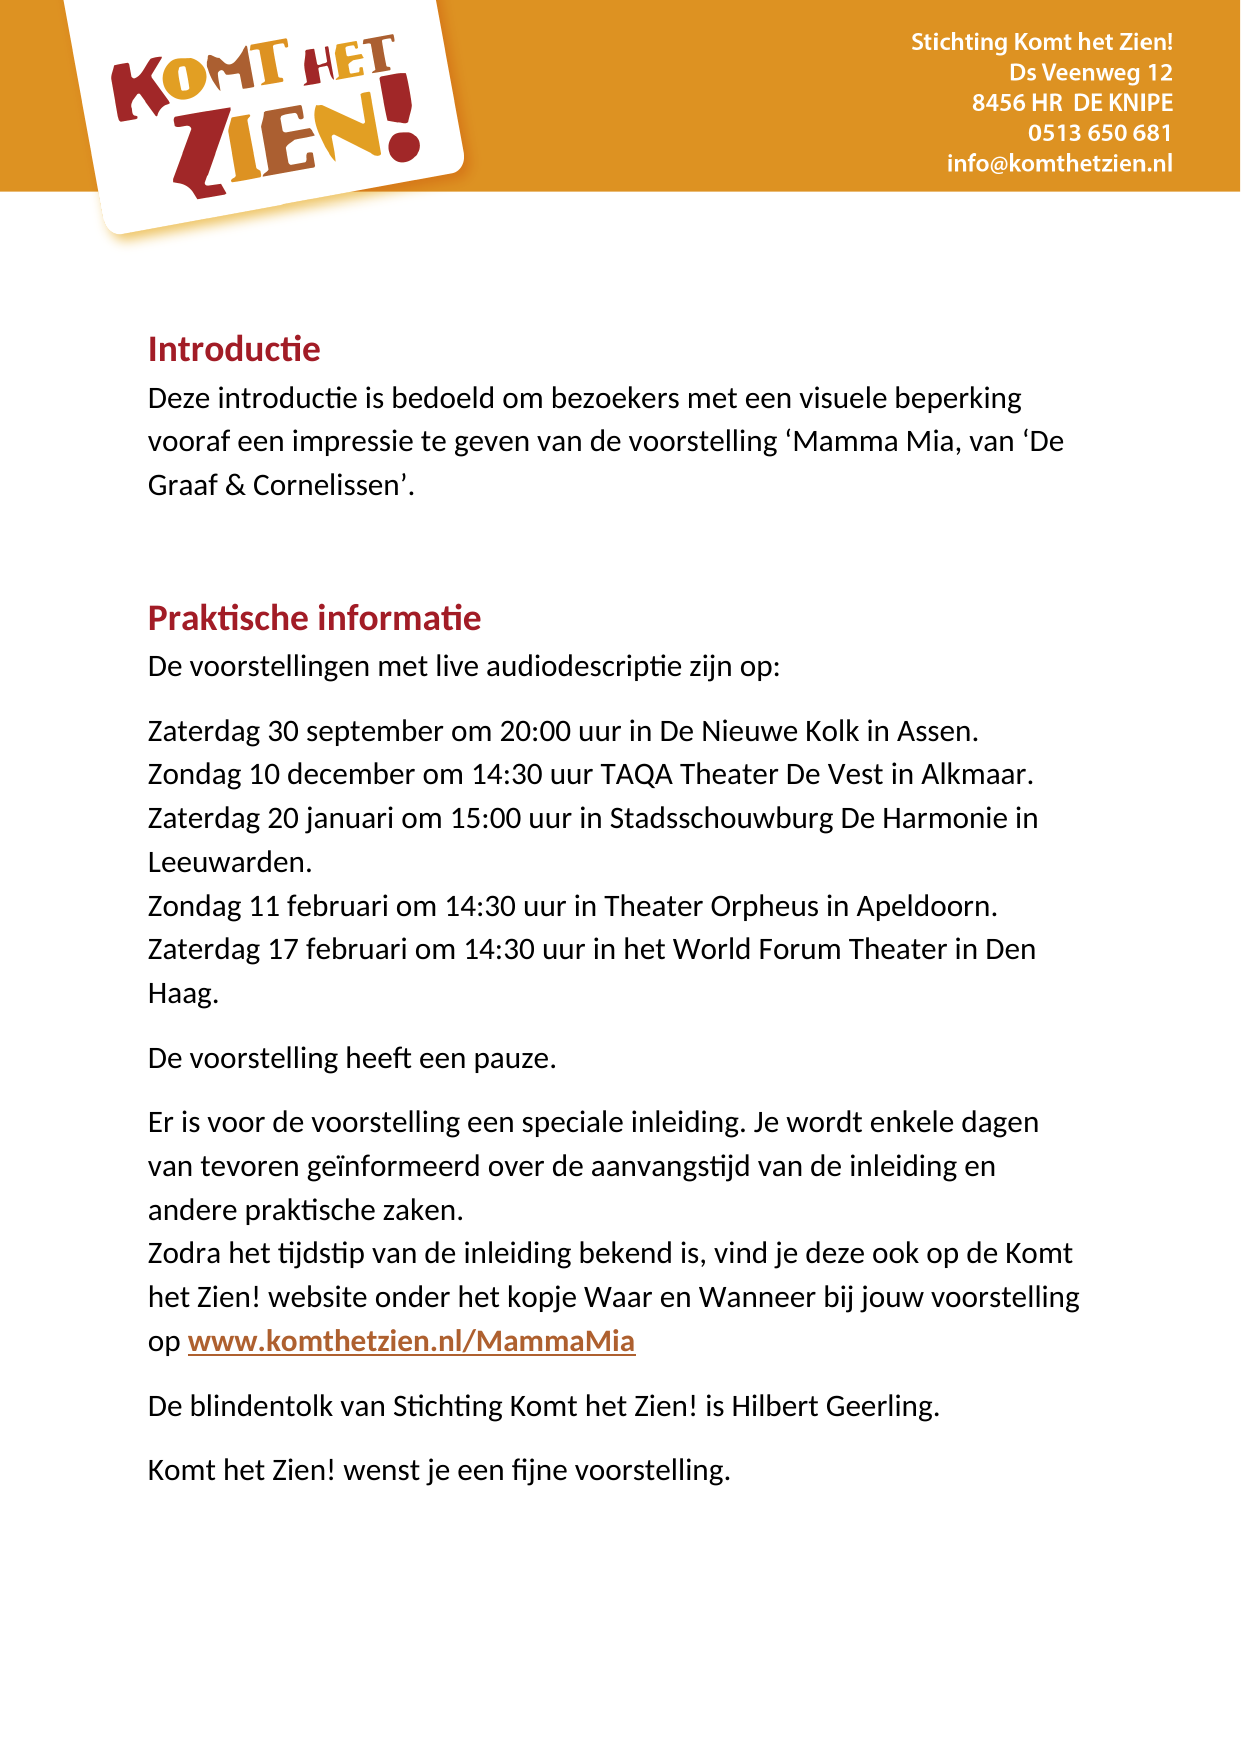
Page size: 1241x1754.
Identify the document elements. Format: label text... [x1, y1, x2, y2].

text De voorstelling heeft een pauze. [148, 1038, 1093, 1076]
text De voorstellingen met live audiodescriptie zijn op: [148, 646, 1093, 684]
picture [0, 0, 1241, 256]
text Komt het Zien! wenst je een fijne voorstelling. [148, 1450, 1093, 1488]
text Zaterdag 30 september om 20:00 uur in De Nieuwe Kolk in Assen. Zondag 10 december om 14:30 uur TAQA Theater De Vest in Alkmaar. Zaterdag 20 januari om 15:00 uur in Stadsschouwburg De Harmonie in Leeuwarden. Zondag 11 februari om 14:30 uur in Theater Orpheus in Apeldoorn. Zaterdag 17 februari om 14:30 uur in het World Forum Theater in Den Haag. [148, 711, 1093, 1011]
subtitle Introductie [148, 325, 1093, 371]
text De blindentolk van Stichting Komt het Zien! is Hilbert Geerling. [148, 1386, 1093, 1424]
text Er is voor de voorstelling een speciale inleiding. Je wordt enkele dagen van tevoren geïnformeerd over de aanvangstijd van de inleiding en andere praktische zaken. Zodra het tijdstip van de inleiding bekend is, vind je deze ook op de Komt het Zien! website onder het kopje Waar en Wanneer bij jouw voorstelling op www.komthetzien.nl/MammaMia [148, 1102, 1093, 1359]
subtitle Praktische informatie [148, 593, 1093, 639]
text Deze introductie is bedoeld om bezoekers met een visuele beperking vooraf een impressie te geven van de voorstelling ‘Mamma Mia, van ‘De Graaf & Cornelissen’. [148, 378, 1093, 503]
